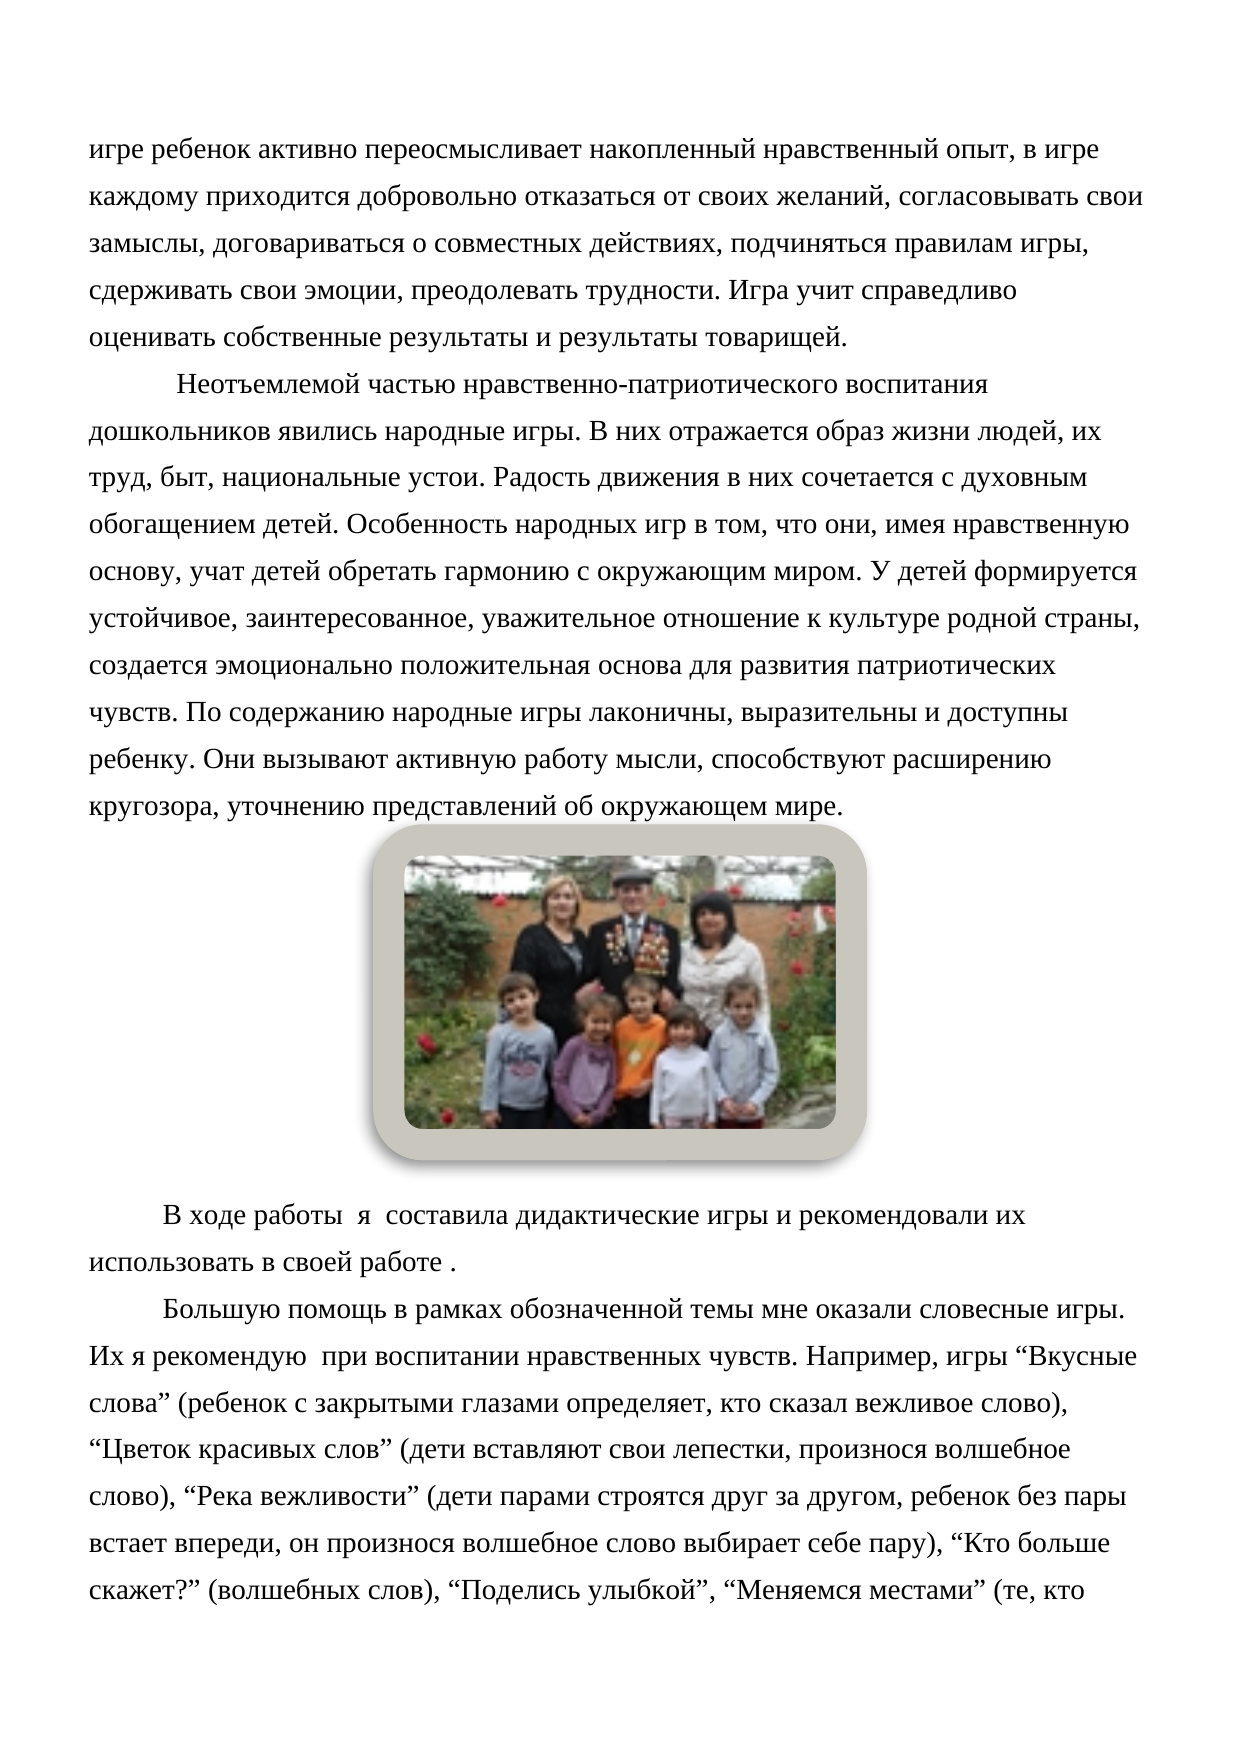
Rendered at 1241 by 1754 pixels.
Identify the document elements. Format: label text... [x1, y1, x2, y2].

text Неотъемлемой частью нравственно-патриотического воспитания дошкольников явились народные игры. В них отражается образ жизни людей, их труд, быт, национальные устои. Радость движения в них сочетается с духовным обогащением детей. Особенность народных игр в том, что они, имея нравственную основу, учат детей обретать гармонию с окружающим миром. У детей формируется устойчивое, заинтересованное, уважительное отношение к культуре родной страны, создается эмоционально положительная основа для развития патриотических чувств. По содержанию народные игры лаконичны, выразительны и доступны ребенку. Они вызывают активную работу мысли, способствуют расширению кругозора, уточнению представлений об окружающем мире. [89, 352, 1152, 821]
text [89, 118, 1152, 352]
picture [405, 856, 835, 1129]
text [89, 1278, 1152, 1606]
text В ходе работы я составила дидактические игры и рекомендовали их использовать в своей работе . [89, 1184, 1152, 1278]
